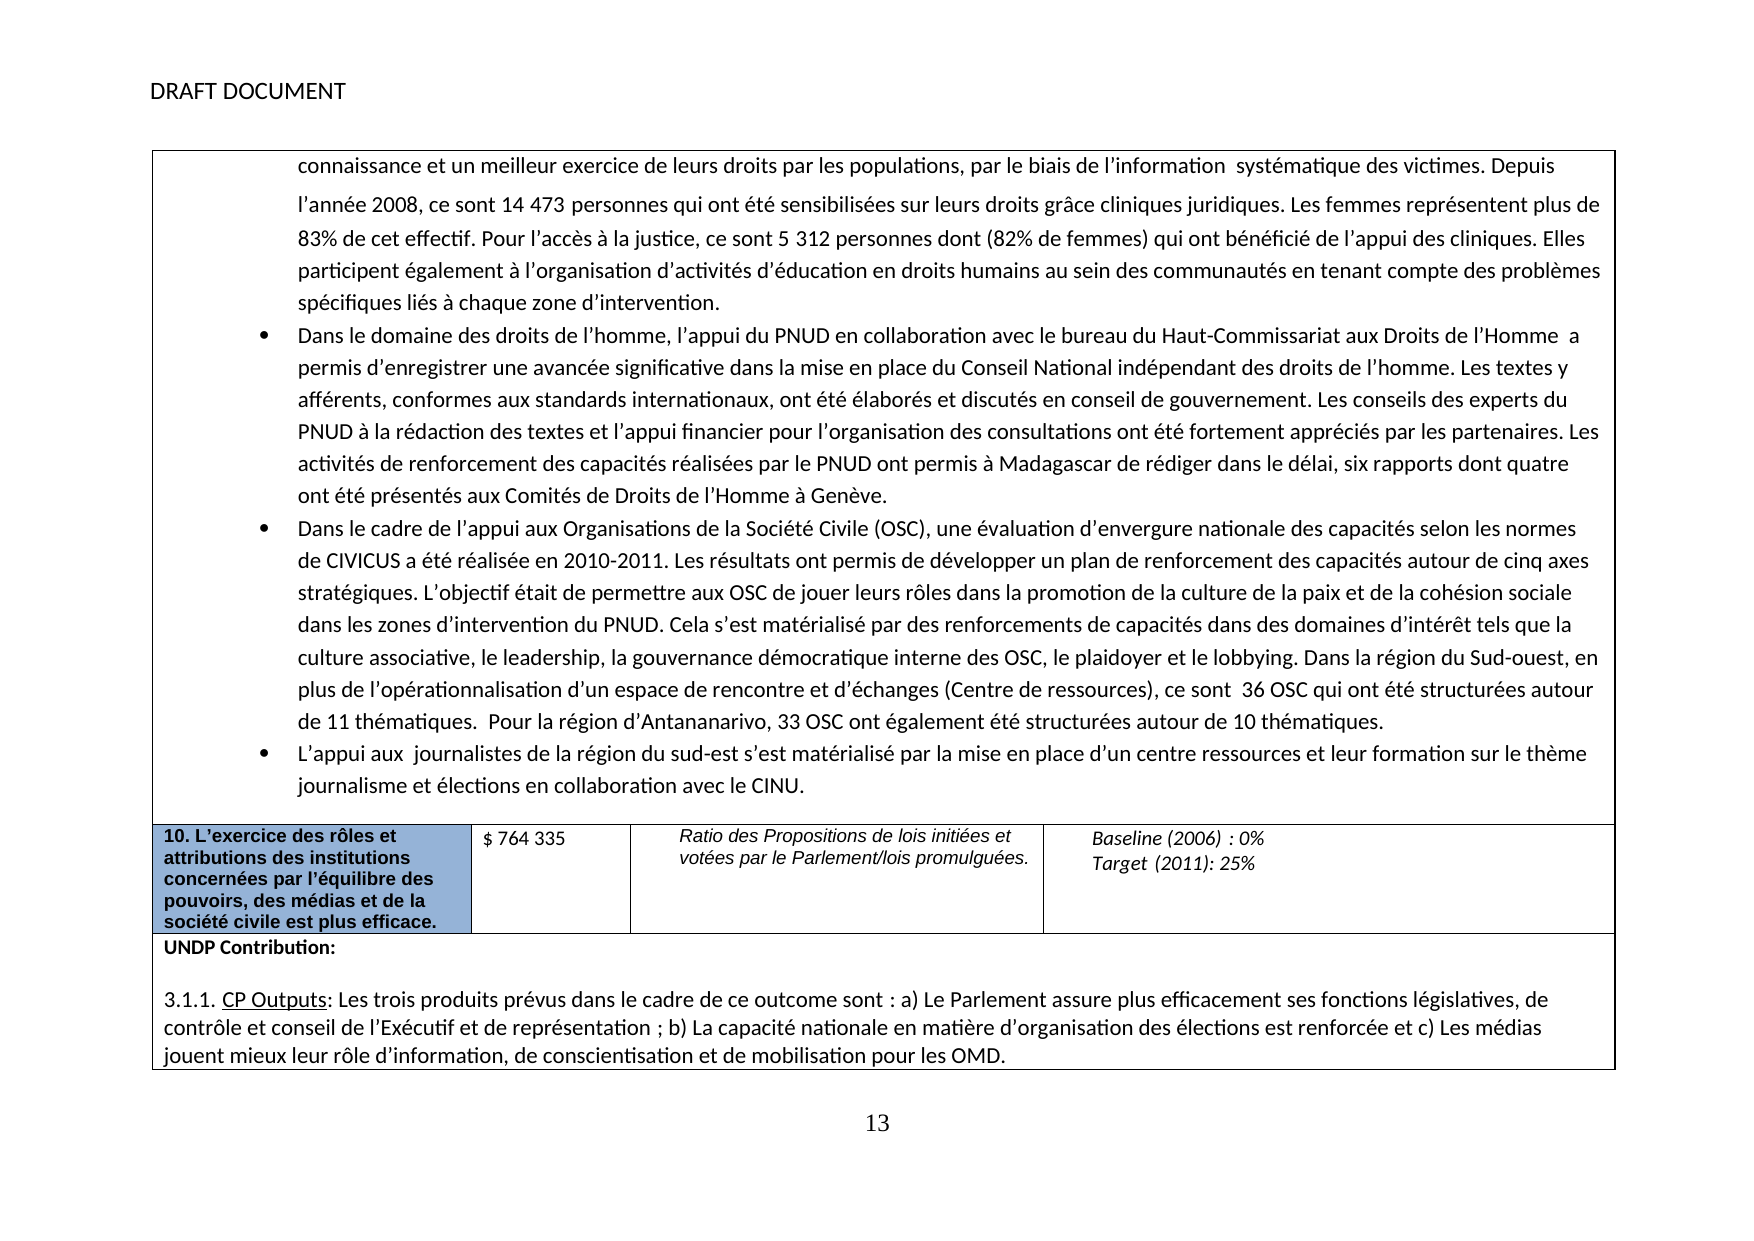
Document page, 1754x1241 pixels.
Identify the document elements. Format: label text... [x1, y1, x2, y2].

table_cell Baseline (2006) : 0% Target (2011): 25% [1044, 825, 1614, 933]
table_cell $ 764 335 [472, 825, 630, 933]
table_cell 10. L’exercice des rôles et attributions des institutions concernées par l’équilibre des pouvoirs, des médias et de la société civile est plus efficace. [153, 825, 471, 933]
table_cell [153, 151, 1614, 824]
table_cell Ratio des Propositions de lois initiées et votées par le Parlement/lois promulguées. [631, 825, 1043, 933]
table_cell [153, 934, 1614, 1069]
